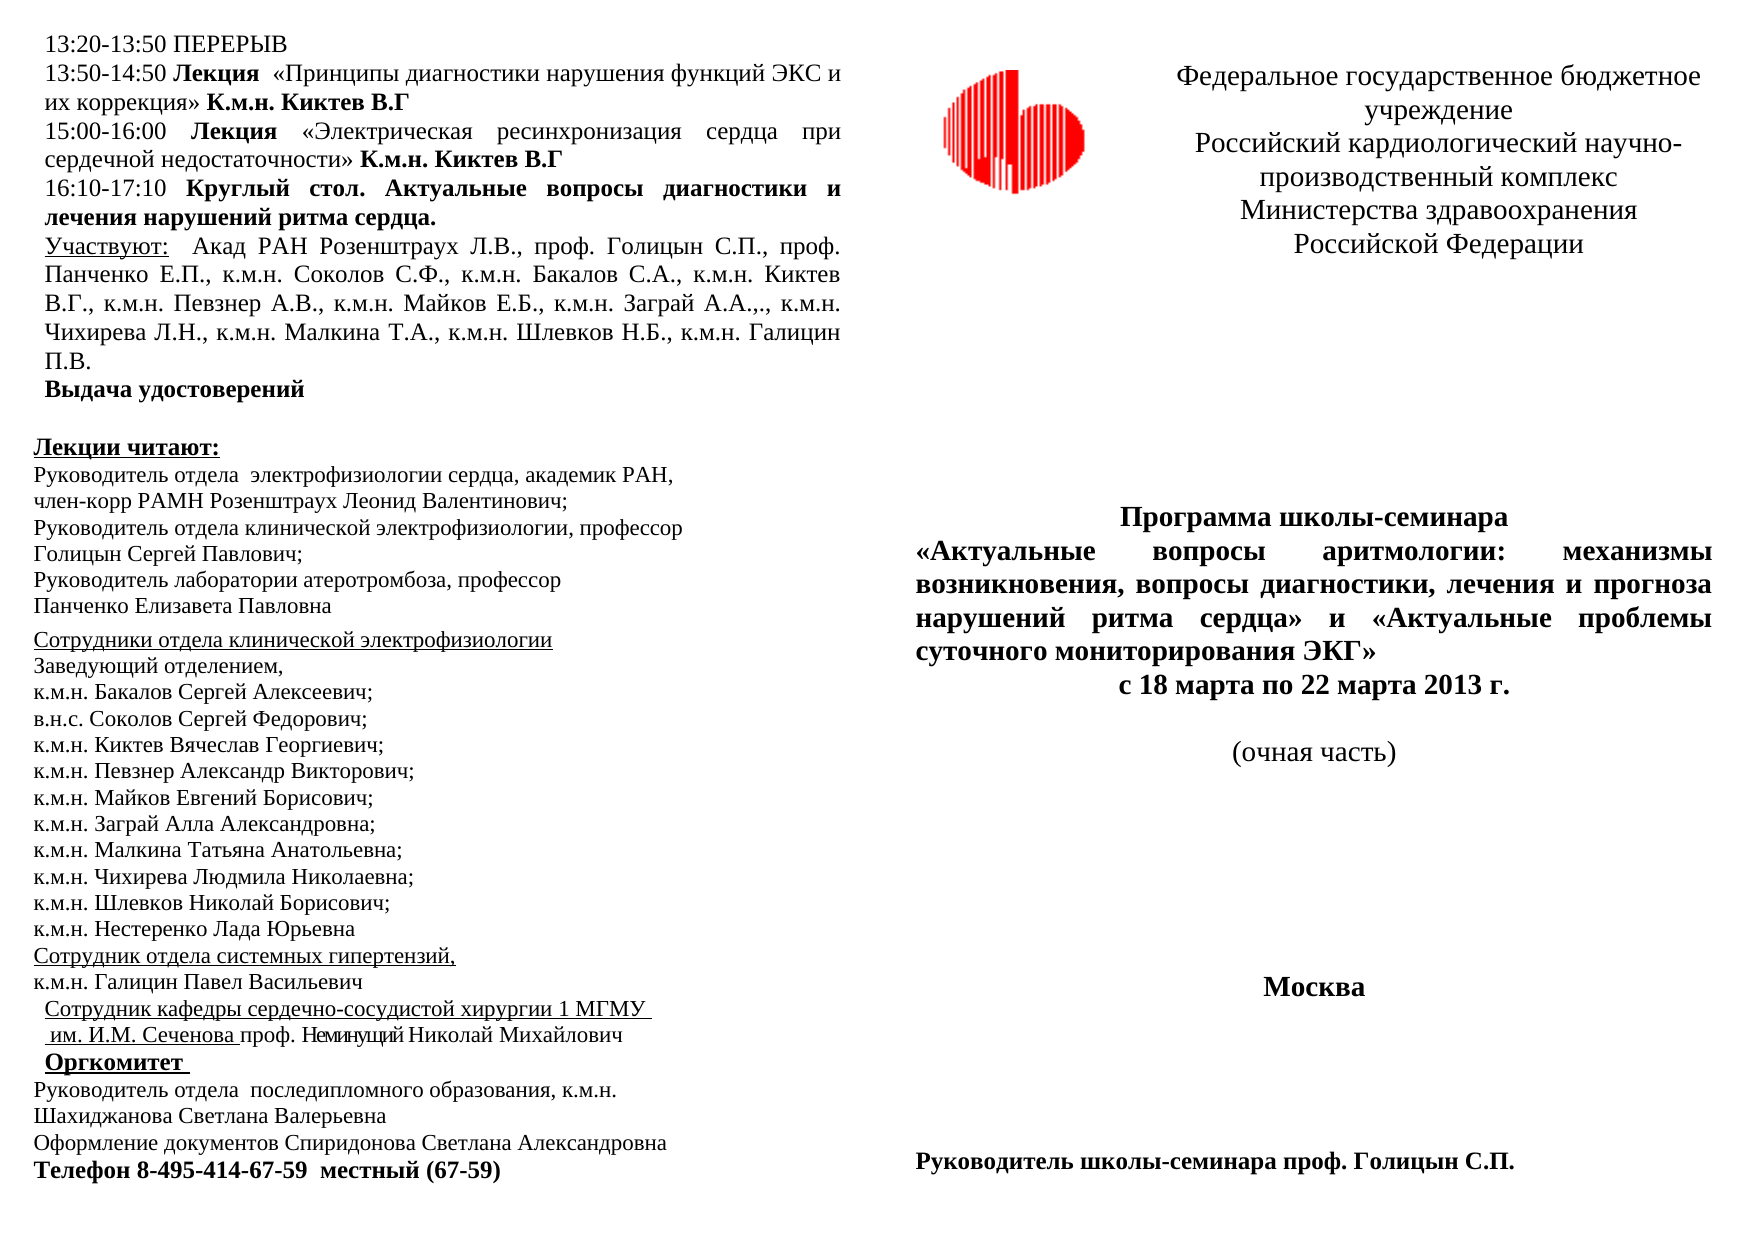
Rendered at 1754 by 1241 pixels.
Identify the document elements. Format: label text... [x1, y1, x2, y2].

text им. И.М. Сеченова проф. Неминущий Николай Михайлович [44, 1021, 842, 1047]
text (очная часть) [915, 734, 1713, 767]
table_header [893, 58, 1164, 298]
subtitle Оргкомитет [44, 1047, 842, 1076]
table_cell Руководитель отдела электрофизиологии сердца, академик РАН, член-корр РАМН Розенштраух Леонид Валентинович; Руководитель отдела клинической электрофизиологии, профессор Голицын Сергей Павлович; [22, 461, 790, 566]
table_cell к.м.н. Малкина Татьяна Анатольевна; [22, 836, 790, 863]
table_cell к.м.н. Майков Евгений Борисович; [22, 784, 790, 810]
table_header Лекции читают: [22, 432, 790, 461]
table_cell к.м.н. Певзнер Александр Викторович; [22, 758, 790, 784]
table_cell к.м.н. Заграй Алла Александровна; [22, 810, 790, 836]
table_cell к.м.н. Нестеренко Лада Юрьевна [22, 916, 790, 942]
table_cell к.м.н. Чихирева Людмила Николаевна; [22, 863, 790, 889]
text Выдача удостоверений [44, 374, 842, 403]
table_cell к.м.н. Шлевков Николай Борисович; [22, 889, 790, 916]
table_cell к.м.н. Киктев Вячеслав Георгиевич; [22, 731, 790, 757]
table_cell Руководитель лаборатории атеротромбоза, профессор Панченко Елизавета Павловна [22, 566, 790, 626]
text Сотрудник кафедры сердечно-сосудистой хирургии 1 МГМУ [44, 994, 842, 1021]
subtitle Программа школы-семинара [915, 499, 1713, 533]
text Руководитель школы-семинара проф. Голицын С.П. [915, 1146, 1713, 1175]
picture [904, 70, 1153, 227]
text 15:00-16:00 Лекция «Электрическая ресинхронизация сердца при сердечной недостаточности» К.м.н. Киктев В.Г [44, 116, 842, 173]
table_cell Сотрудник отдела системных гипертензий, к.м.н. Галицин Павел Васильевич [22, 942, 790, 994]
text 13:50-14:50 Лекция «Принципы диагностики нарушения функций ЭКС и их коррекция» К.м.н. Киктев В.Г [44, 58, 842, 116]
text 13:20-13:50 ПЕРЕРЫВ [44, 29, 842, 58]
table_cell Сотрудники отдела клинической электрофизиологии [22, 626, 790, 652]
text Участвуют: Акад РАН Розенштраух Л.В., проф. Голицын С.П., проф. Панченко Е.П., к.м.н. Соколов С.Ф., к.м.н. Бакалов С.А., к.м.н. Киктев В.Г., к.м.н. Певзнер А.В., к.м.н. Майков Е.Б., к.м.н. Заграй А.А.,., к.м.н. Чихирева Л.Н., к.м.н. Малкина Т.А., к.м.н. Шлевков Н.Б., к.м.н. Галицин П.В. [44, 231, 842, 374]
subtitle Москва [915, 969, 1713, 1002]
table_cell Оформление документов Спиридонова Светлана Александровна Телефон 8-495-414-67-59 местный (67-59) [22, 1129, 790, 1188]
table_header Руководитель отдела последипломного образования, к.м.н. Шахиджанова Светлана Валерьевна [22, 1076, 790, 1129]
text 16:10-17:10 Круглый стол. Актуальные вопросы диагностики и лечения нарушений ритма сердца. [44, 173, 842, 231]
table_header Федеральное государственное бюджетное учреждение Российский кардиологический научно-производственный комплекс Министерства здравоохранения Российской Федерации [1164, 58, 1713, 298]
text с 18 марта по 22 марта 2013 г. [915, 667, 1713, 700]
table_cell Заведующий отделением, к.м.н. Бакалов Сергей Алексеевич; [22, 652, 790, 705]
table_cell в.н.с. Соколов Сергей Федорович; [22, 705, 790, 731]
text «Актуальные вопросы аритмологии: механизмы возникновения, вопросы диагностики, лечения и прогноза нарушений ритма сердца» и «Актуальные проблемы суточного мониторирования ЭКГ» [915, 533, 1713, 667]
